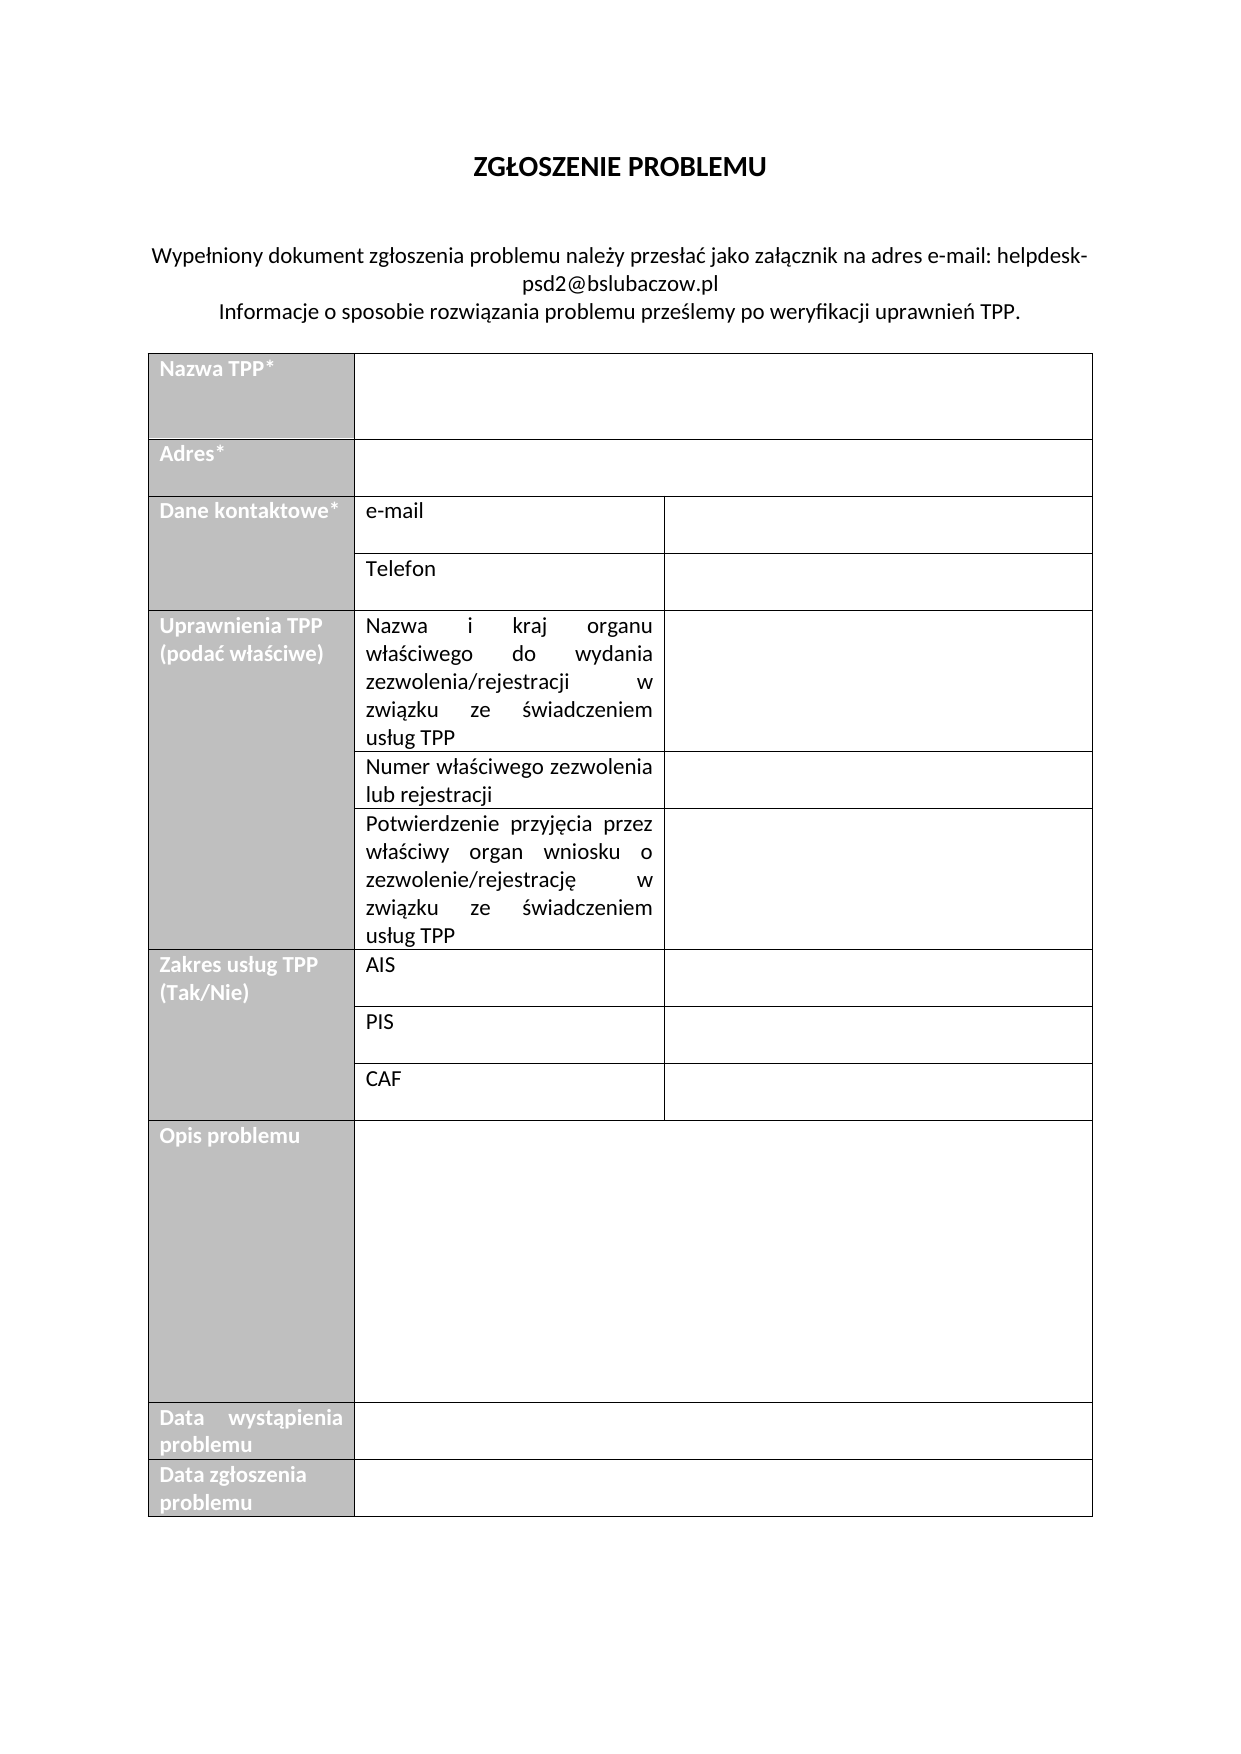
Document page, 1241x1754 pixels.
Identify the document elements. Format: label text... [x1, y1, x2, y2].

table_header [355, 354, 1092, 438]
table_cell [665, 950, 1092, 1006]
table_cell Data zgłoszenia problemu [149, 1460, 354, 1516]
table_header Nazwa TPP* [149, 354, 354, 438]
table_cell Zakres usług TPP (Tak/Nie) [149, 950, 354, 1120]
table_cell e-mail [355, 497, 664, 553]
table_cell [665, 611, 1092, 751]
text Informacje o sposobie rozwiązania problemu prześlemy po weryfikacji uprawnień TPP. [148, 297, 1093, 325]
table_cell Potwierdzenie przyjęcia przez właściwy organ wniosku o zezwolenie/rejestrację w związku ze świadczeniem usług TPP [355, 809, 664, 949]
table_cell CAF [355, 1064, 664, 1120]
table_cell Nazwa i kraj organu właściwego do wydania zezwolenia/rejestracji w związku ze świadczeniem usług TPP [355, 611, 664, 751]
table_cell [665, 1007, 1092, 1063]
table_cell Uprawnienia TPP (podać właściwe) [149, 611, 354, 949]
table_cell Adres* [149, 440, 354, 496]
table_cell Data wystąpienia problemu [149, 1403, 354, 1459]
table_cell [665, 497, 1092, 553]
table_cell Telefon [355, 554, 664, 610]
table_cell Numer właściwego zezwolenia lub rejestracji [355, 752, 664, 808]
table_cell [665, 809, 1092, 949]
text ZGŁOSZENIE PROBLEMU [148, 148, 1093, 183]
table_cell [355, 1403, 1092, 1459]
table_cell AIS [355, 950, 664, 1006]
table_cell [355, 440, 1092, 496]
table_cell [665, 752, 1092, 808]
text Wypełniony dokument zgłoszenia problemu należy przesłać jako załącznik na adres e-mail: helpdesk-psd2@bslubaczow.pl [148, 241, 1093, 297]
table_cell [355, 1121, 1092, 1402]
table_cell PIS [355, 1007, 664, 1063]
table_cell [665, 1064, 1092, 1120]
table_cell Dane kontaktowe* [149, 497, 354, 610]
table_cell [665, 554, 1092, 610]
table_cell [355, 1460, 1092, 1516]
table_cell Opis problemu [149, 1121, 354, 1402]
